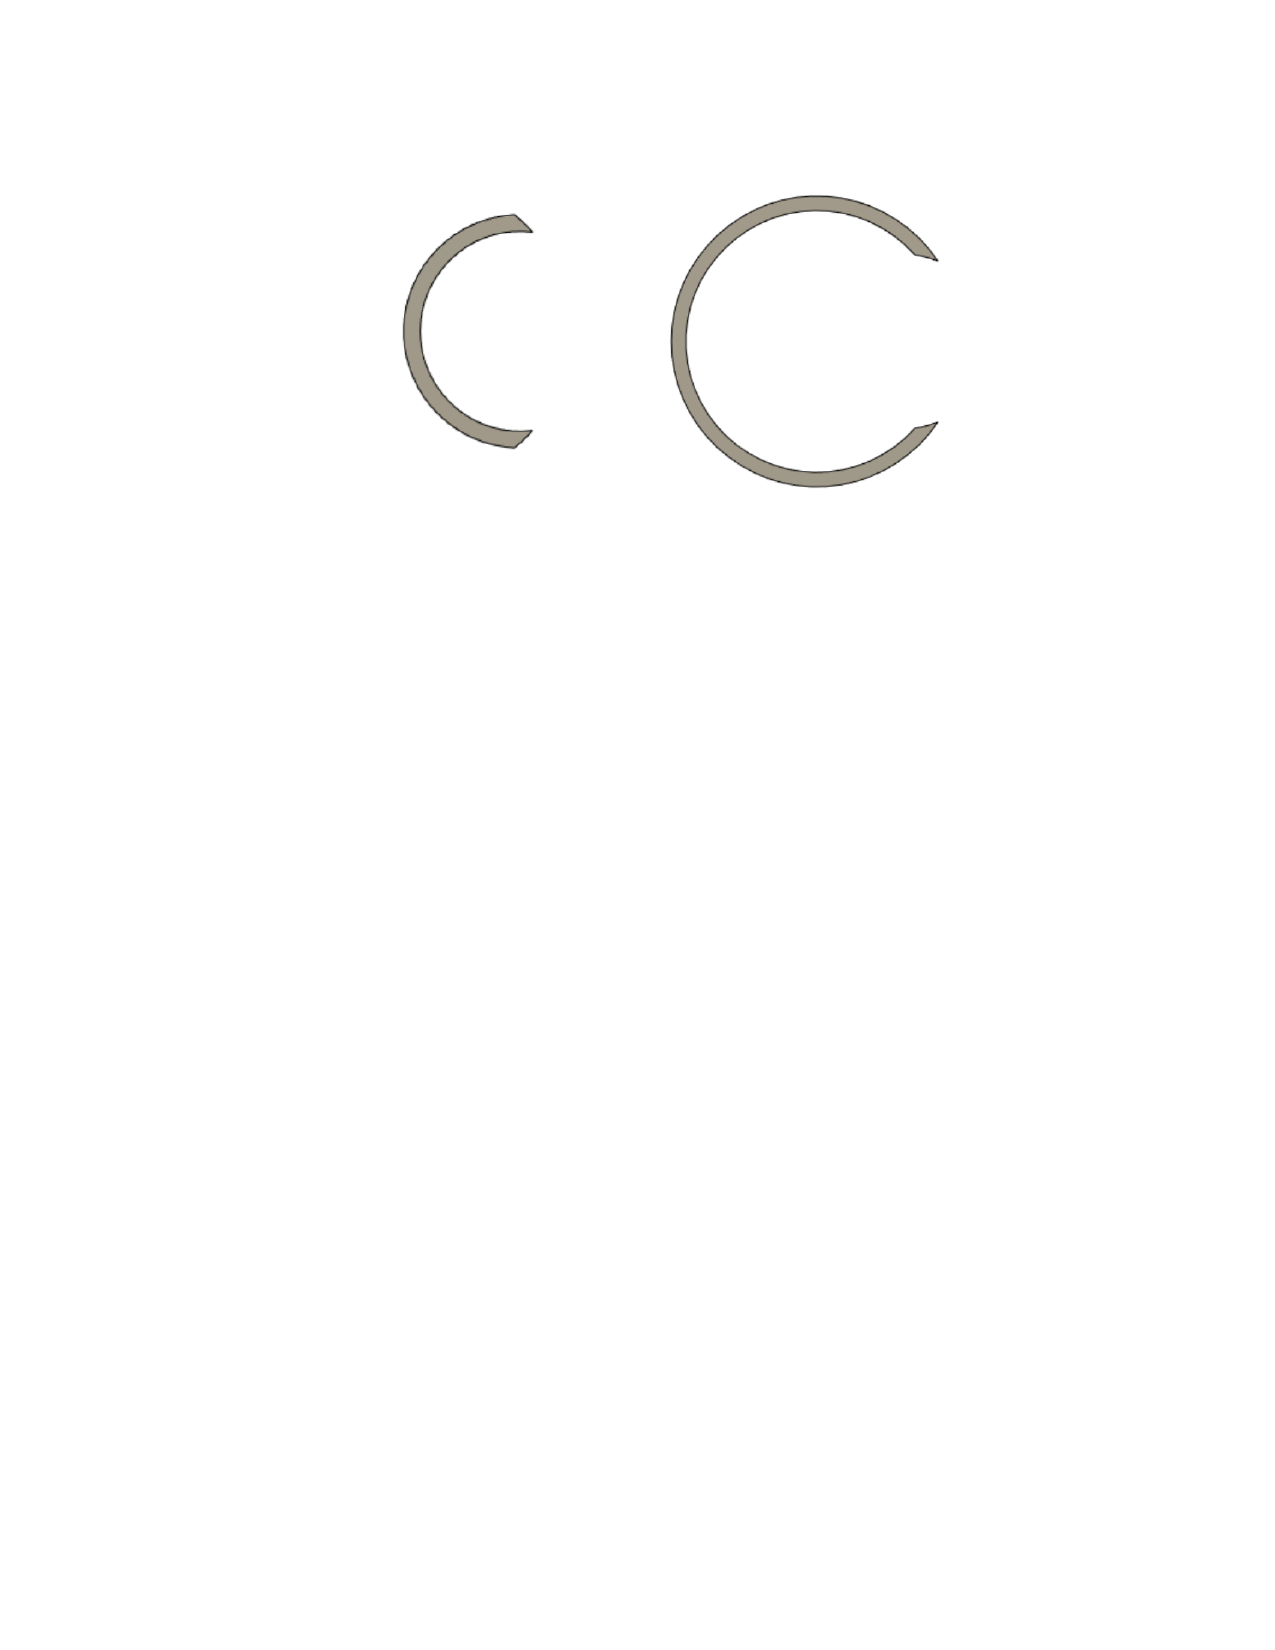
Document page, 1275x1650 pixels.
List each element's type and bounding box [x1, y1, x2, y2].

picture [286, 150, 989, 540]
